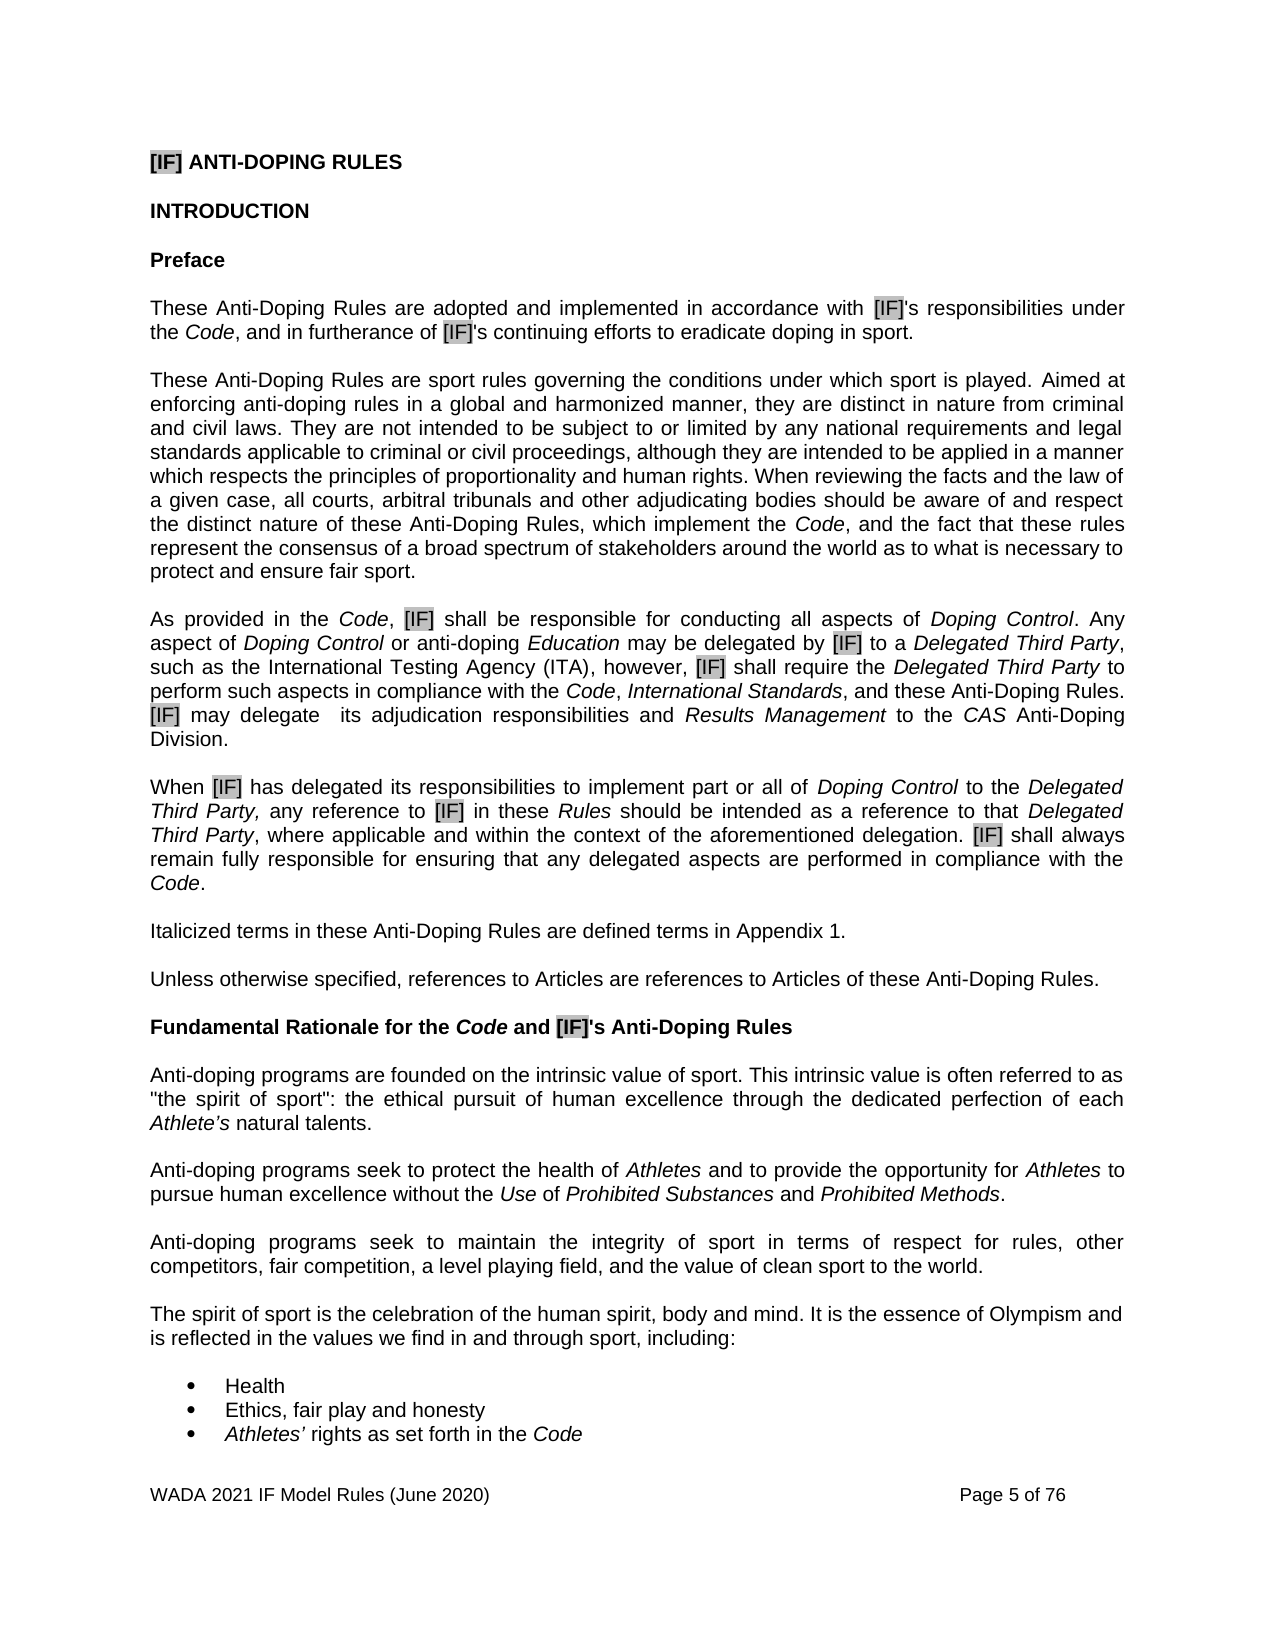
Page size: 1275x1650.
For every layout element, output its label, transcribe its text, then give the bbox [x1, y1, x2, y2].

text [IF] ANTI-DOPING RULES [182, 150, 1125, 174]
text Anti-doping programs are founded on the intrinsic value of sport. This intrinsic value is often referred to as "the spirit of sport": the ethical pursuit of human excellence through the dedicated perfection of each Athlete’s natural talents. [150, 1062, 1125, 1134]
list Athletes’ rights as set forth in the Code [187, 1422, 1125, 1446]
text When [IF] has delegated its responsibilities to implement part or all of Doping Control to the Delegated Third Party, any reference to [IF] in these Rules should be intended as a reference to that Delegated Third Party, where applicable and within the context of the aforementioned delegation. [IF] shall always remain fully responsible for ensuring that any delegated aspects are performed in compliance with the Code. [150, 775, 1125, 895]
text Anti-doping programs seek to maintain the integrity of sport in terms of respect for rules, other competitors, fair competition, a level playing field, and the value of clean sport to the world. [150, 1230, 1125, 1278]
text These Anti-Doping Rules are adopted and implemented in accordance with [IF]'s responsibilities under the Code, and in furtherance of [IF]'s continuing efforts to eradicate doping in sport. [150, 296, 1125, 344]
text The spirit of sport is the celebration of the human spirit, body and mind. It is the essence of Olympism and is reflected in the values we find in and through sport, including: [150, 1302, 1125, 1350]
list Ethics, fair play and honesty [187, 1398, 1125, 1422]
text As provided in the Code, [IF] shall be responsible for conducting all aspects of Doping Control. Any aspect of Doping Control or anti-doping Education may be delegated by [IF] to a Delegated Third Party, such as the International Testing Agency (ITA), however, [IF] shall require the Delegated Third Party to perform such aspects in compliance with the Code, International Standards, and these Anti-Doping Rules. [IF] may delegate its adjudication responsibilities and Results Management to the CAS Anti-Doping Division. [150, 607, 1125, 751]
list Health [187, 1374, 1125, 1398]
text Anti-doping programs seek to protect the health of Athletes and to provide the opportunity for Athletes to pursue human excellence without the Use of Prohibited Substances and Prohibited Methods. [150, 1158, 1125, 1206]
text These Anti-Doping Rules are sport rules governing the conditions under which sport is played. Aimed at enforcing anti-doping rules in a global and harmonized manner, they are distinct in nature from criminal and civil laws. They are not intended to be subject to or limited by any national requirements and legal standards applicable to criminal or civil proceedings, although they are intended to be applied in a manner which respects the principles of proportionality and human rights. When reviewing the facts and the law of a given case, all courts, arbitral tribunals and other adjudicating bodies should be aware of and respect the distinct nature of these Anti-Doping Rules, which implement the Code, and the fact that these rules represent the consensus of a broad spectrum of stakeholders around the world as to what is necessary to protect and ensure fair sport. [150, 368, 1125, 583]
text Italicized terms in these Anti-Doping Rules are defined terms in Appendix 1. [150, 919, 1125, 943]
text Unless otherwise specified, references to Articles are references to Articles of these Anti-Doping Rules. [150, 967, 1125, 991]
subtitle INTRODUCTION [150, 199, 1125, 223]
text Fundamental Rationale for the Code and [IF]'s Anti-Doping Rules [150, 1014, 1125, 1038]
text Preface [150, 248, 1125, 272]
